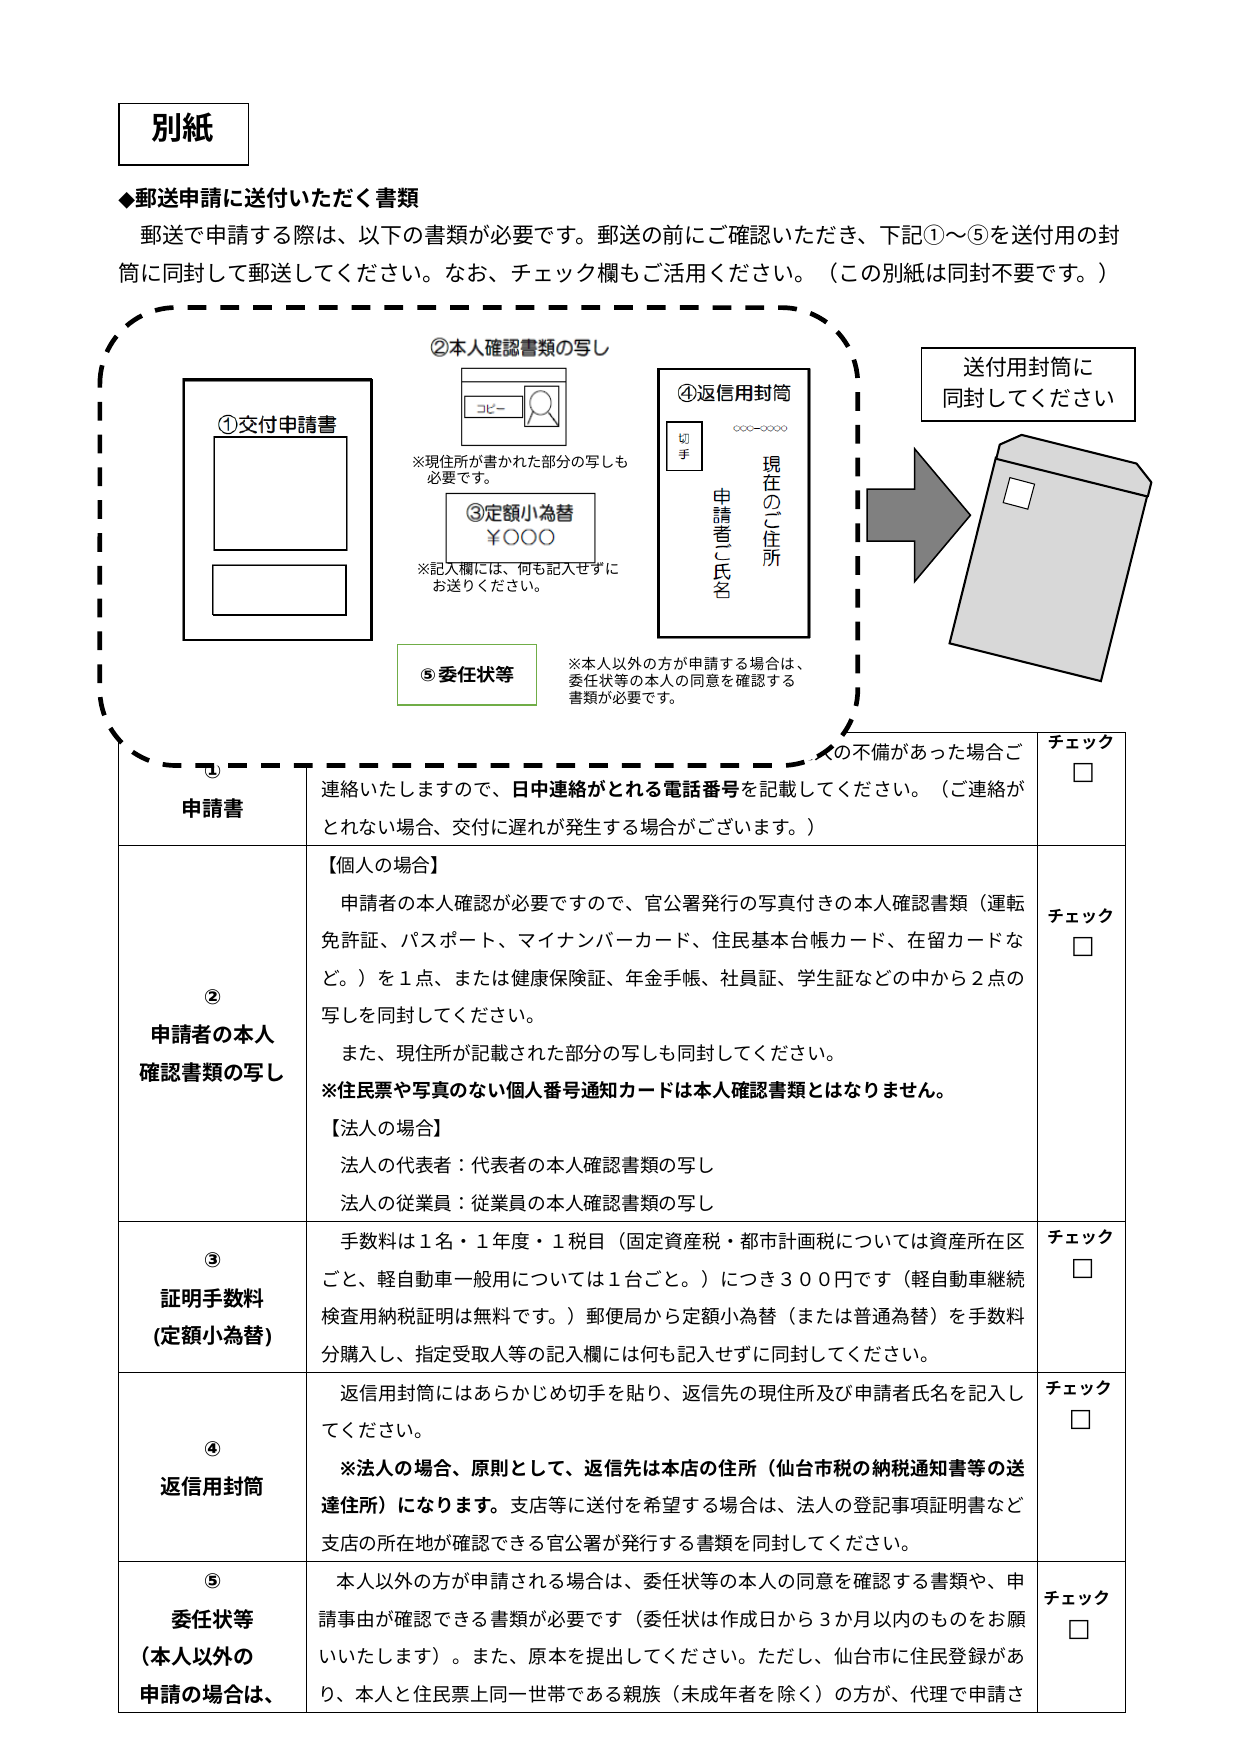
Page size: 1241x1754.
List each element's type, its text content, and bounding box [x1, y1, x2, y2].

table_header ① 申請書 [119, 744, 306, 845]
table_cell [119, 1562, 306, 1712]
table_cell [1038, 1562, 1125, 1712]
table_cell 返信用封筒にはあらかじめ切手を貼り、返信先の現住所及び申請者氏名を記入してください。 ※法人の場合、原則として、返信先は本店の住所（仙台市税の納税通知書等の送達住所）になります。支店等に送付を希望する場合は、法人の登記事項証明書など支店の所在地が確認できる官公署が発行する書類を同封してください。 [307, 1373, 1037, 1561]
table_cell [307, 1562, 1037, 1712]
table_cell 手数料は１名・１年度・１税目（固定資産税・都市計画税については資産所在区ごと、軽自動車一般用については１台ごと。）につき３００円です（軽自動車継続検査用納税証明は無料です。）郵便局から定額小為替（または普通為替）を手数料分購入し、指定受取人等の記入欄には何も記入せずに同封してください。 [307, 1222, 1037, 1372]
table_header 記入漏れやお間違いのないようにお願いいたします。記入の不備があった場合ご連絡いたしますので、日中連絡がとれる電話番号を記載してください。（ご連絡がとれない場合、交付に遅れが発生する場合がございます。） [307, 733, 1037, 845]
table_cell [1038, 846, 1125, 1221]
table_cell ③ 証明手数料 (定額小為替) [119, 1222, 306, 1372]
text 郵送で申請する際は、以下の書類が必要です。郵送の前にご確認いただき、下記①～⑤を送付用の封筒に同封して郵送してください。なお、チェック欄もご活用ください。（この別紙は同封不要です。） [118, 215, 1122, 290]
text ◆郵送申請に送付いただく書類 [118, 178, 1122, 215]
table_header [1038, 733, 1125, 845]
table_cell ② 申請者の本人 確認書類の写し [119, 846, 306, 1221]
table_cell 【個人の場合】 申請者の本人確認が必要ですので、官公署発行の写真付きの本人確認書類（運転免許証、パスポート、マイナンバーカード、住民基本台帳カード、在留カードなど。）を１点、または健康保険証、年金手帳、社員証、学生証などの中から２点の写しを同封してください。 また、現住所が記載された部分の写しも同封してください。 ※住民票や写真のない個人番号通知カードは本人確認書類とはなりません。 【法人の場合】 法人の代表者：代表者の本人確認書類の写し 法人の従業員：従業員の本人確認書類の写し [307, 846, 1037, 1221]
table_cell [1038, 1373, 1125, 1561]
table_cell ④ 返信用封筒 [119, 1373, 306, 1561]
table_cell [1038, 1222, 1125, 1372]
